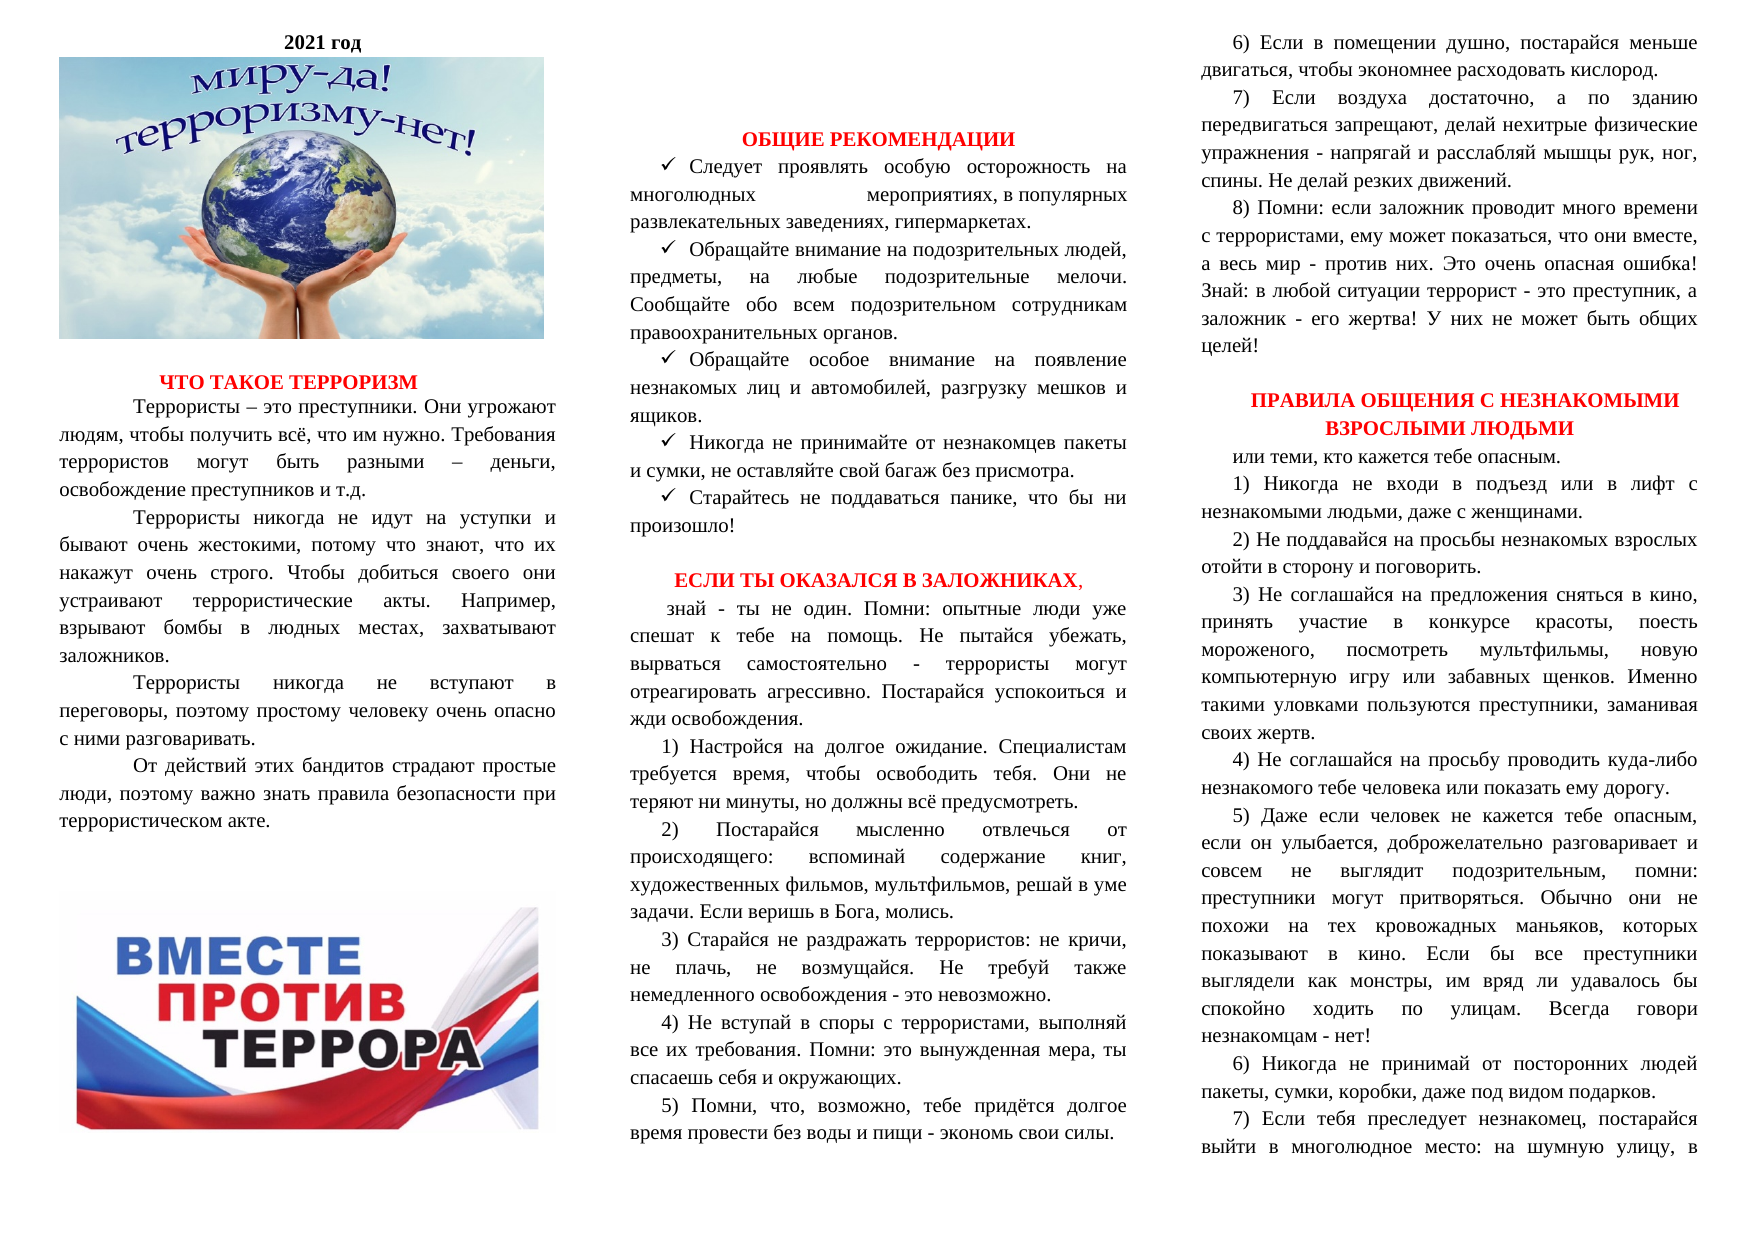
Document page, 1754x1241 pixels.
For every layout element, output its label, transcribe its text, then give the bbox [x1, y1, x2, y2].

text ЧТО ТАКОЕ ТЕРРОРИЗМ [59, 370, 556, 394]
text 2021 год [59, 29, 556, 54]
text 1) Настройся на долгое ожидание. Специалистам требуется время, чтобы освободить тебя. Они не теряют ни минуты, но должны всё предусмотреть. [630, 734, 1127, 813]
list Старайтесь не поддаваться панике, что бы ни произошло! [630, 485, 1127, 537]
picture [59, 891, 556, 1133]
list Следует проявлять особую осторожность на многолюдных мероприятиях, в популярных развлекательных заведениях, гипермаркетах. [630, 154, 1127, 233]
text 6) Никогда не принимай от посторонних людей пакеты, сумки, коробки, даже под видом подарков. [1201, 1051, 1698, 1103]
text или теми, кто кажется тебе опасным. [1201, 444, 1698, 468]
text 4) Не вступай в споры с террористами, выполняй все их требования. Помни: это вынужденная мера, ты спасаешь себя и окружающих. [630, 1010, 1127, 1089]
text От действий этих бандитов страдают простые люди, поэтому важно знать правила безопасности при террористическом акте. [59, 753, 556, 832]
list Обращайте особое внимание на появление незнакомых лиц и автомобилей, разгрузку мешков и ящиков. [630, 347, 1127, 427]
text Террористы никогда не вступают в переговоры, поэтому простому человеку очень опасно с ними разговаривать. [59, 670, 556, 749]
text 5) Даже если человек не кажется тебе опасным, если он улыбается, доброжелательно разговаривает и совсем не выглядит подозрительным, помни: преступники могут притворяться. Обычно они не похожи на тех кровожадных маньяков, которых показывают в кино. Если бы все преступники выглядели как монстры, им вряд ли удавалось бы спокойно ходить по улицам. Всегда говори незнакомцам - нет! [1201, 802, 1698, 1047]
text Террористы – это преступники. Они угрожают людям, чтобы получить всё, что им нужно. Требования террористов могут быть разными – деньги, освобождение преступников и т.д. [59, 394, 556, 501]
text знай - ты не один. Помни: опытные люди уже спешат к тебе на помощь. Не пытайся убежать, вырваться самостоятельно - террористы могут отреагировать агрессивно. Постарайся успокоиться и жди освобождения. [630, 596, 1127, 730]
text 2) Постарайся мысленно отвлечься от происходящего: вспоминай содержание книг, художественных фильмов, мультфильмов, решай в уме задачи. Если веришь в Бога, молись. [630, 817, 1127, 923]
text 6) Если в помещении душно, постарайся меньше двигаться, чтобы экономнее расходовать кислород. [1201, 29, 1698, 81]
text ЕСЛИ ТЫ ОКАЗАЛСЯ В ЗАЛОЖНИКАХ, [630, 568, 1127, 592]
text 3) Старайся не раздражать террористов: не кричи, не плачь, не возмущайся. Не требуй также немедленного освобождения - это невозможно. [630, 927, 1127, 1006]
text 1) Никогда не входи в подъезд или в лифт с незнакомыми людьми, даже с женщинами. [1201, 471, 1698, 523]
text 3) Не соглашайся на предложения сняться в кино, принять участие в конкурсе красоты, поесть мороженого, посмотреть мультфильмы, новую компьютерную игру или забавных щенков. Именно такими уловками пользуются преступники, заманивая своих жертв. [1201, 582, 1698, 744]
text 4) Не соглашайся на просьбу проводить куда-либо незнакомого тебе человека или показать ему дорогу. [1201, 747, 1698, 799]
list Никогда не принимайте от незнакомцев пакеты и сумки, не оставляйте свой багаж без присмотра. [630, 430, 1127, 482]
text 2) Не поддавайся на просьбы незнакомых взрослых отойти в сторону и поговорить. [1201, 526, 1698, 578]
text Террористы никогда не идут на уступки и бывают очень жестокими, потому что знают, что их накажут очень строго. Чтобы добиться своего они устраивают террористические акты. Например, взрывают бомбы в людных местах, захватывают заложников. [59, 505, 556, 667]
text 8) Помни: если заложник проводит много времени с террористами, ему может показаться, что они вместе, а весь мир - против них. Это очень опасная ошибка! Знай: в любой ситуации террорист - это преступник, а заложник - его жертва! У них не может быть общих целей! [1201, 195, 1698, 357]
text 5) Помни, что, возможно, тебе придётся долгое время провести без воды и пищи - экономь свои силы. [630, 1093, 1127, 1144]
list Обращайте внимание на подозрительных людей, предметы, на любые подозрительные мелочи. Сообщайте обо всем подозрительном сотрудникам правоохранительных органов. [630, 237, 1127, 344]
text 7) Если воздуха достаточно, а по зданию передвигаться запрещают, делай нехитрые физические упражнения - напрягай и расслабляй мышцы рук, ног, спины. Не делай резких движений. [1201, 85, 1698, 192]
text ОБЩИЕ РЕКОМЕНДАЦИИ [630, 126, 1127, 151]
text ПРАВИЛА ОБЩЕНИЯ С НЕЗНАКОМЫМИ ВЗРОСЛЫМИ ЛЮДЬМИ [1201, 388, 1698, 440]
picture [59, 57, 544, 339]
